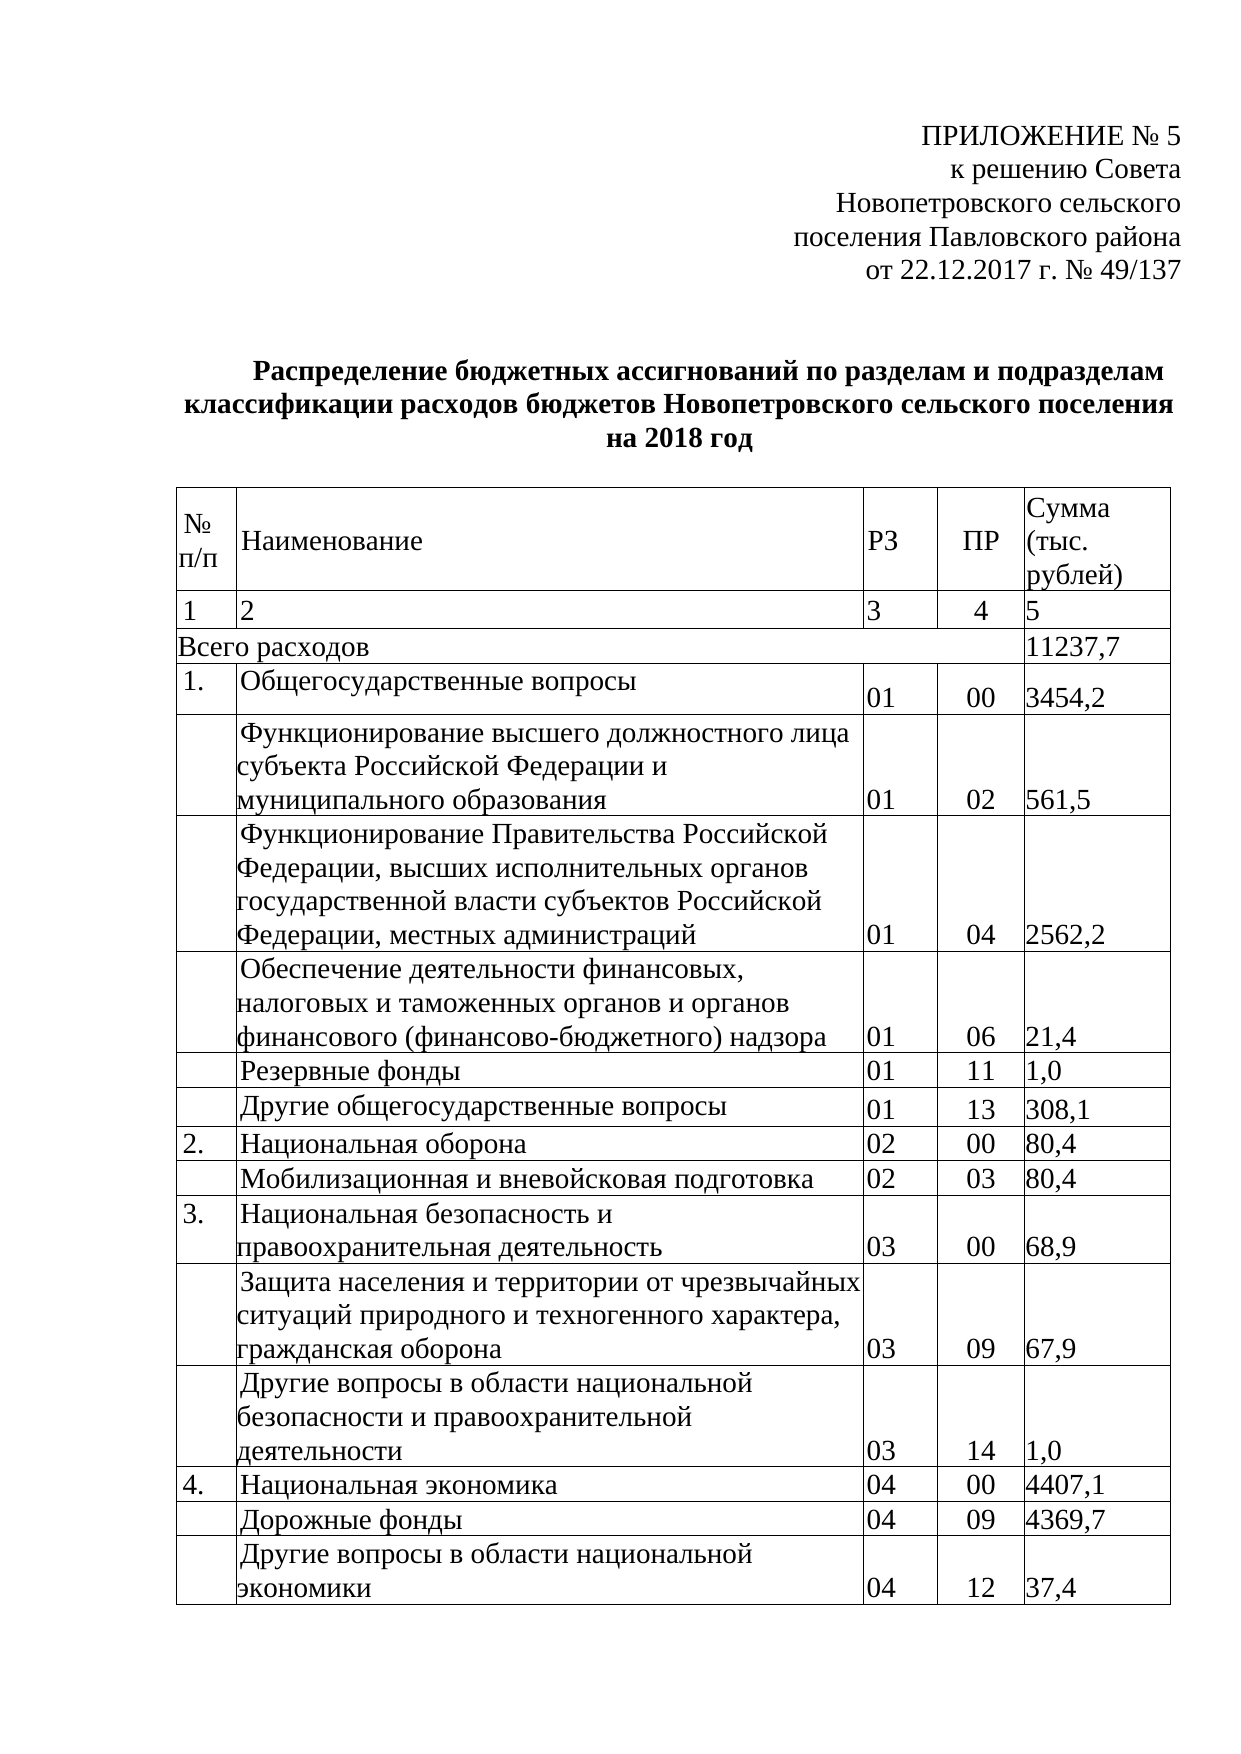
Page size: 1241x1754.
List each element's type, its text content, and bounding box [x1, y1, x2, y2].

table_cell 4369,7 [1025, 1502, 1170, 1535]
table_cell 02 [864, 1161, 937, 1195]
table_cell 3 [864, 591, 937, 628]
table_cell Защита населения и территории от чрезвычайных ситуаций природного и техногенного характера, гражданская оборона [237, 1264, 863, 1364]
table_header Сумма (тыс. рублей) [1025, 488, 1170, 590]
table_cell 1. [177, 664, 236, 714]
table_cell 04 [864, 1536, 937, 1603]
text ПРИЛОЖЕНИЕ № 5 [177, 118, 1181, 152]
table_cell 01 [864, 816, 937, 951]
table_cell 00 [938, 1196, 1024, 1263]
table_cell 4407,1 [1025, 1467, 1170, 1501]
table_cell 01 [864, 664, 937, 714]
table_cell 01 [864, 1053, 937, 1087]
table_cell 1 [177, 591, 236, 628]
table_cell 2562,2 [1025, 816, 1170, 951]
table_cell Мобилизационная и вневойсковая подготовка [237, 1161, 863, 1195]
table_cell [177, 1053, 236, 1087]
table_cell [177, 816, 236, 951]
text Новопетровского сельского [177, 185, 1181, 219]
table_cell Другие общегосударственные вопросы [237, 1088, 863, 1126]
table_cell [177, 1366, 236, 1466]
table_cell Функционирование Правительства Российской Федерации, высших исполнительных органов государственной власти субъектов Российской Федерации, местных администраций [237, 816, 863, 951]
table_cell 1,0 [1025, 1053, 1170, 1087]
table_cell [177, 715, 236, 815]
table_cell 67,9 [1025, 1264, 1170, 1364]
table_header ПР [938, 488, 1024, 590]
table_cell 80,4 [1025, 1127, 1170, 1160]
table_cell 03 [938, 1161, 1024, 1195]
table_cell 00 [938, 664, 1024, 714]
table_cell Функционирование высшего должностного лица субъекта Российской Федерации и муниципального образования [237, 715, 863, 815]
table_cell Национальная экономика [237, 1467, 863, 1501]
table_cell [177, 1088, 236, 1126]
table_header № п/п [177, 488, 236, 590]
table_cell Общегосударственные вопросы [237, 664, 863, 714]
table_cell Резервные фонды [237, 1053, 863, 1087]
table_cell 02 [938, 715, 1024, 815]
table_cell 04 [864, 1467, 937, 1501]
table_cell 00 [938, 1127, 1024, 1160]
table_cell 03 [864, 1366, 937, 1466]
table_cell 01 [864, 1088, 937, 1126]
table_cell [177, 952, 236, 1052]
table_cell Всего расходов [177, 629, 1024, 662]
table_cell 03 [864, 1264, 937, 1364]
table_cell 4. [177, 1467, 236, 1501]
table_cell [177, 1264, 236, 1364]
table_header РЗ [864, 488, 937, 590]
table_cell 04 [864, 1502, 937, 1535]
table_cell 4 [938, 591, 1024, 628]
table_cell [177, 1502, 236, 1535]
table_cell 09 [938, 1264, 1024, 1364]
table_cell 04 [938, 816, 1024, 951]
table_cell 13 [938, 1088, 1024, 1126]
table_cell 3. [177, 1196, 236, 1263]
table_cell 3454,2 [1025, 664, 1170, 714]
table_cell 2. [177, 1127, 236, 1160]
table_cell 21,4 [1025, 952, 1170, 1052]
table_cell 2 [237, 591, 863, 628]
table_cell 11237,7 [1025, 629, 1170, 662]
table_cell Другие вопросы в области национальной экономики [237, 1536, 863, 1603]
table_cell Дорожные фонды [237, 1502, 863, 1535]
table_cell 12 [938, 1536, 1024, 1603]
text от 22.12.2017 г. № 49/137 [177, 252, 1181, 286]
table_cell Другие вопросы в области национальной безопасности и правоохранительной деятельности [237, 1366, 863, 1466]
table_cell Обеспечение деятельности финансовых, налоговых и таможенных органов и органов финансового (финансово-бюджетного) надзора [237, 952, 863, 1052]
text поселения Павловского района [177, 219, 1181, 252]
text к решению Совета [177, 152, 1181, 185]
table_cell 37,4 [1025, 1536, 1170, 1603]
table_cell 00 [938, 1467, 1024, 1501]
table_cell Национальная оборона [237, 1127, 863, 1160]
table_cell 02 [864, 1127, 937, 1160]
table_cell 01 [864, 715, 937, 815]
table_cell [177, 1161, 236, 1195]
table_cell Национальная безопасность и правоохранительная деятельность [237, 1196, 863, 1263]
table_cell 561,5 [1025, 715, 1170, 815]
table_cell 03 [864, 1196, 937, 1263]
table_cell 5 [1025, 591, 1170, 628]
table_cell 09 [938, 1502, 1024, 1535]
text Распределение бюджетных ассигнований по разделам и подразделам классификации расходов бюджетов Новопетровского сельского поселения на 2018 год [177, 353, 1181, 453]
table_cell 14 [938, 1366, 1024, 1466]
table_cell 11 [938, 1053, 1024, 1087]
table_cell 308,1 [1025, 1088, 1170, 1126]
table_cell 06 [938, 952, 1024, 1052]
table_cell 68,9 [1025, 1196, 1170, 1263]
table_cell 1,0 [1025, 1366, 1170, 1466]
table_cell 80,4 [1025, 1161, 1170, 1195]
table_header Наименование [237, 488, 863, 590]
table_cell [177, 1536, 236, 1603]
table_cell 01 [864, 952, 937, 1052]
